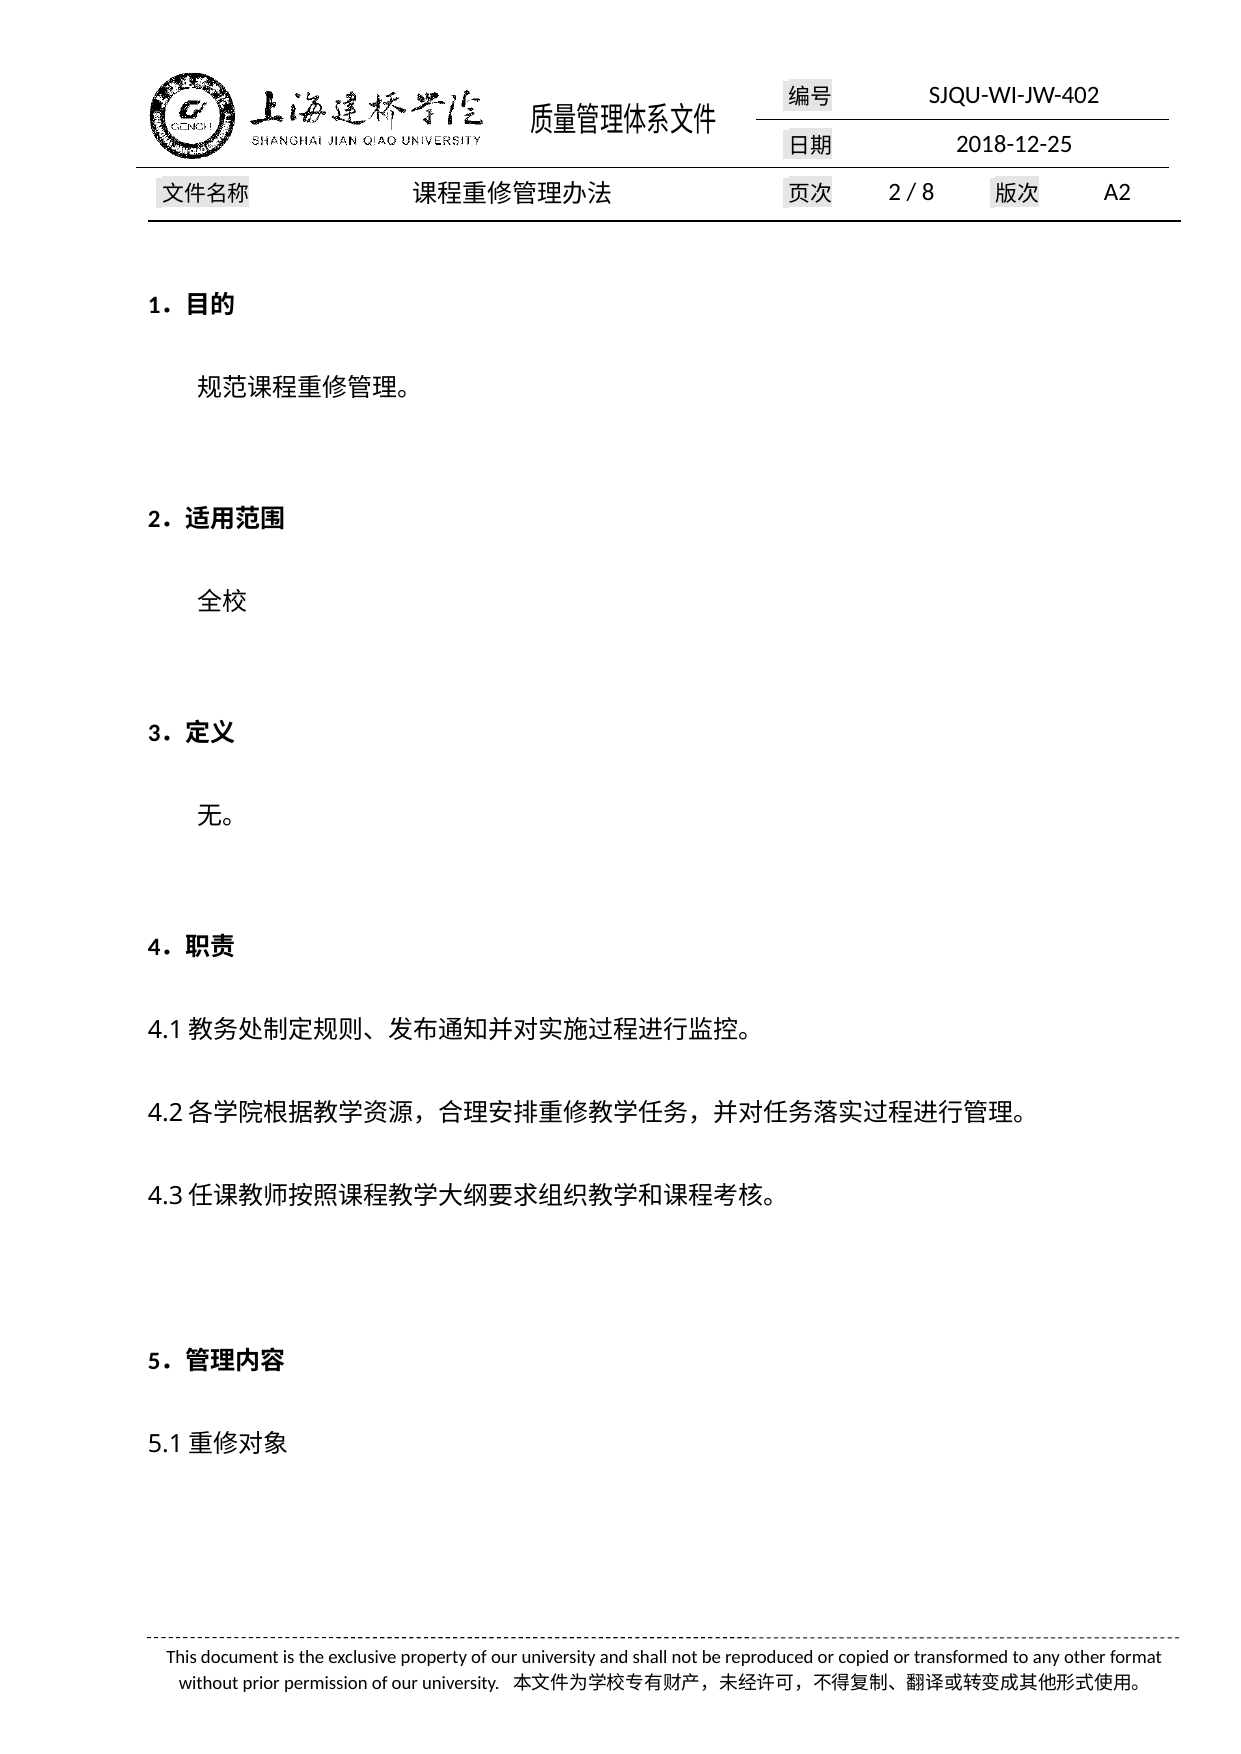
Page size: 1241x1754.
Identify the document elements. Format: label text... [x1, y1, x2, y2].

text 4.3任课教师按照课程教学大纲要求组织教学和课程考核。 [148, 1161, 1181, 1226]
text 4.2各学院根据教学资源，合理安排重修教学任务，并对任务落实过程进行管理。 [148, 1078, 1181, 1143]
text 2．适用范围 [148, 484, 1181, 549]
text 4．职责 [148, 912, 1181, 977]
text 1．目的 [148, 270, 1181, 335]
text 5．管理内容 [148, 1326, 1181, 1391]
text 5.1重修对象 [148, 1409, 1181, 1474]
text 4.1教务处制定规则、发布通知并对实施过程进行监控。 [148, 995, 1181, 1060]
text 规范课程重修管理。 [148, 353, 1181, 418]
text 3．定义 [148, 698, 1181, 763]
text 全校 [148, 567, 1181, 632]
text 无。 [148, 781, 1181, 846]
